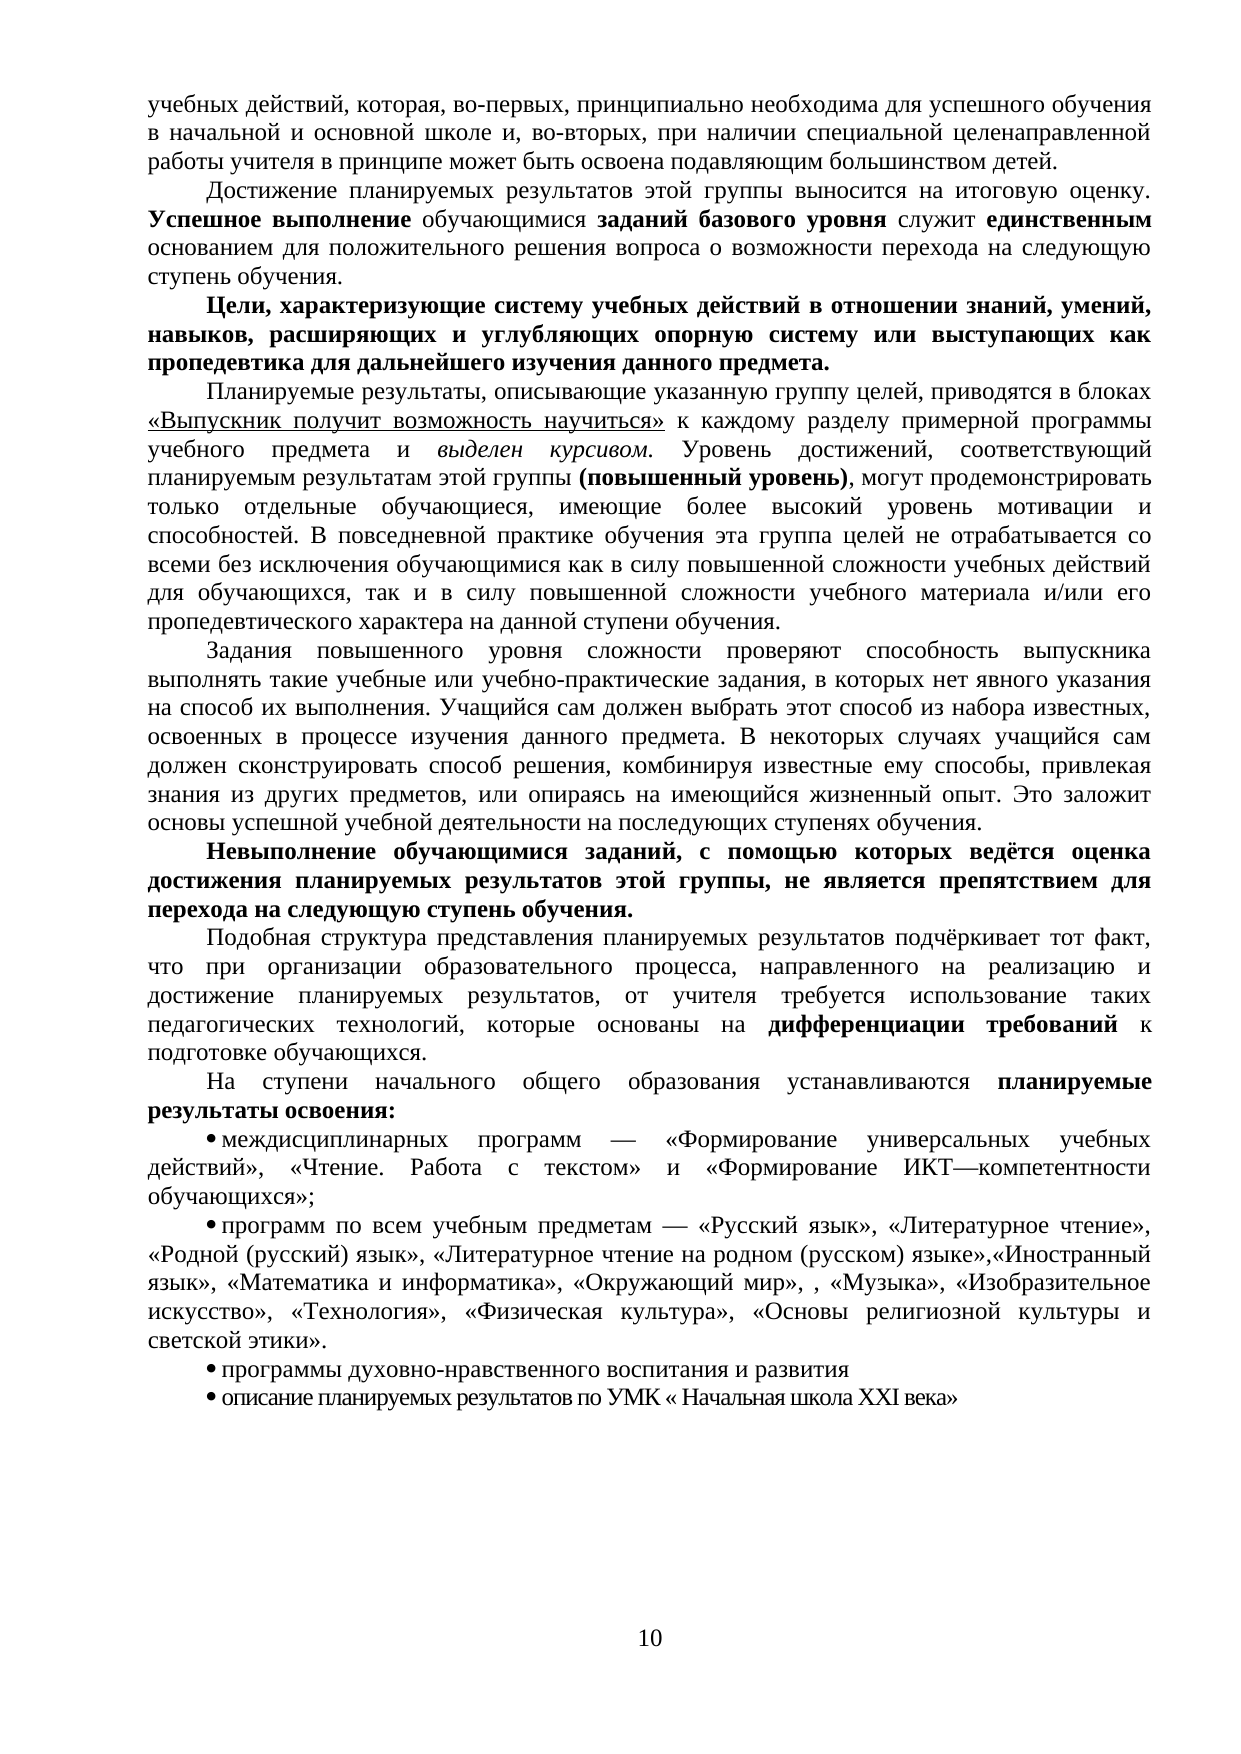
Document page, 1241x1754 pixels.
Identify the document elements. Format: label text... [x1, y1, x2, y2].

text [147, 89, 1152, 175]
text Планируемые результаты, описывающие указанную группу целей, приводятся в блоках «Выпускник получит возможность научиться» к каждому разделу примерной программы учебного предмета и выделен курсивом. Уровень достижений, соответствующий планируемым результатам этой группы (повышенный уровень), могут продемонстрировать только отдельные обучающиеся, имеющие более высокий уровень мотивации и способностей. В повседневной практике обучения эта группа целей не отрабатывается со всеми без исключения обучающимися как в силу повышенной сложности учебных действий для обучающихся, так и в силу повышенной сложности учебного материала и/или его пропедевтического характера на данной ступени обучения. [147, 376, 1152, 635]
text Достижение планируемых результатов этой группы выносится на итоговую оценку. Успешное выполнение обучающимися заданий базового уровня служит единственным основанием для положительного решения вопроса о возможности перехода на следующую ступень обучения. [147, 175, 1152, 290]
text Подобная структура представления планируемых результатов подчёркивает тот факт, что при организации образовательного процесса, направленного на реализацию и достижение планируемых результатов, от учителя требуется использование таких педагогических технологий, которые основаны на дифференциации требований к подготовке обучающихся. [147, 922, 1152, 1066]
text Цели, характеризующие систему учебных действий в отношении знаний, умений, навыков, расширяющих и углубляющих опорную систему или выступающих как пропедевтика для дальнейшего изучения данного предмета. [147, 290, 1152, 376]
list описание планируемых результатов по УМК « Начальная школа XXI века» [148, 1382, 1152, 1411]
text На ступени начального общего образования устанавливаются планируемые результаты освоения: [147, 1066, 1152, 1124]
text Невыполнение обучающимися заданий, с помощью которых ведётся оценка достижения планируемых результатов этой группы, не является препятствием для перехода на следующую ступень обучения. [147, 836, 1152, 922]
list программ по всем учебным предметам — «Русский язык», «Литературное чтение», «Родной (русский) язык», «Литературное чтение на родном (русском) языке»,«Иностранный язык», «Математика и информатика», «Окружающий мир», , «Музыка», «Изобразительное искусство», «Технология», «Физическая культура», «Основы религиозной культуры и светской этики». [148, 1210, 1152, 1354]
text Задания повышенного уровня сложности проверяют способность выпускника выполнять такие учебные или учебно-практические задания, в которых нет явного указания на способ их выполнения. Учащийся сам должен выбрать этот способ из набора известных, освоенных в процессе изучения данного предмета. В некоторых случаях учащийся сам должен сконструировать способ решения, комбинируя известные ему способы, привлекая знания из других предметов, или опираясь на имеющийся жизненный опыт. Это заложит основы успешной учебной деятельности на последующих ступенях обучения. [147, 635, 1152, 836]
list программы духовно-нравственного воспитания и развития [148, 1354, 1152, 1382]
list междисциплинарных программ — «Формирование универсальных учебных действий», «Чтение. Работа с текстом» и «Формирование ИКТ—компетентности обучающихся»; [148, 1124, 1152, 1210]
